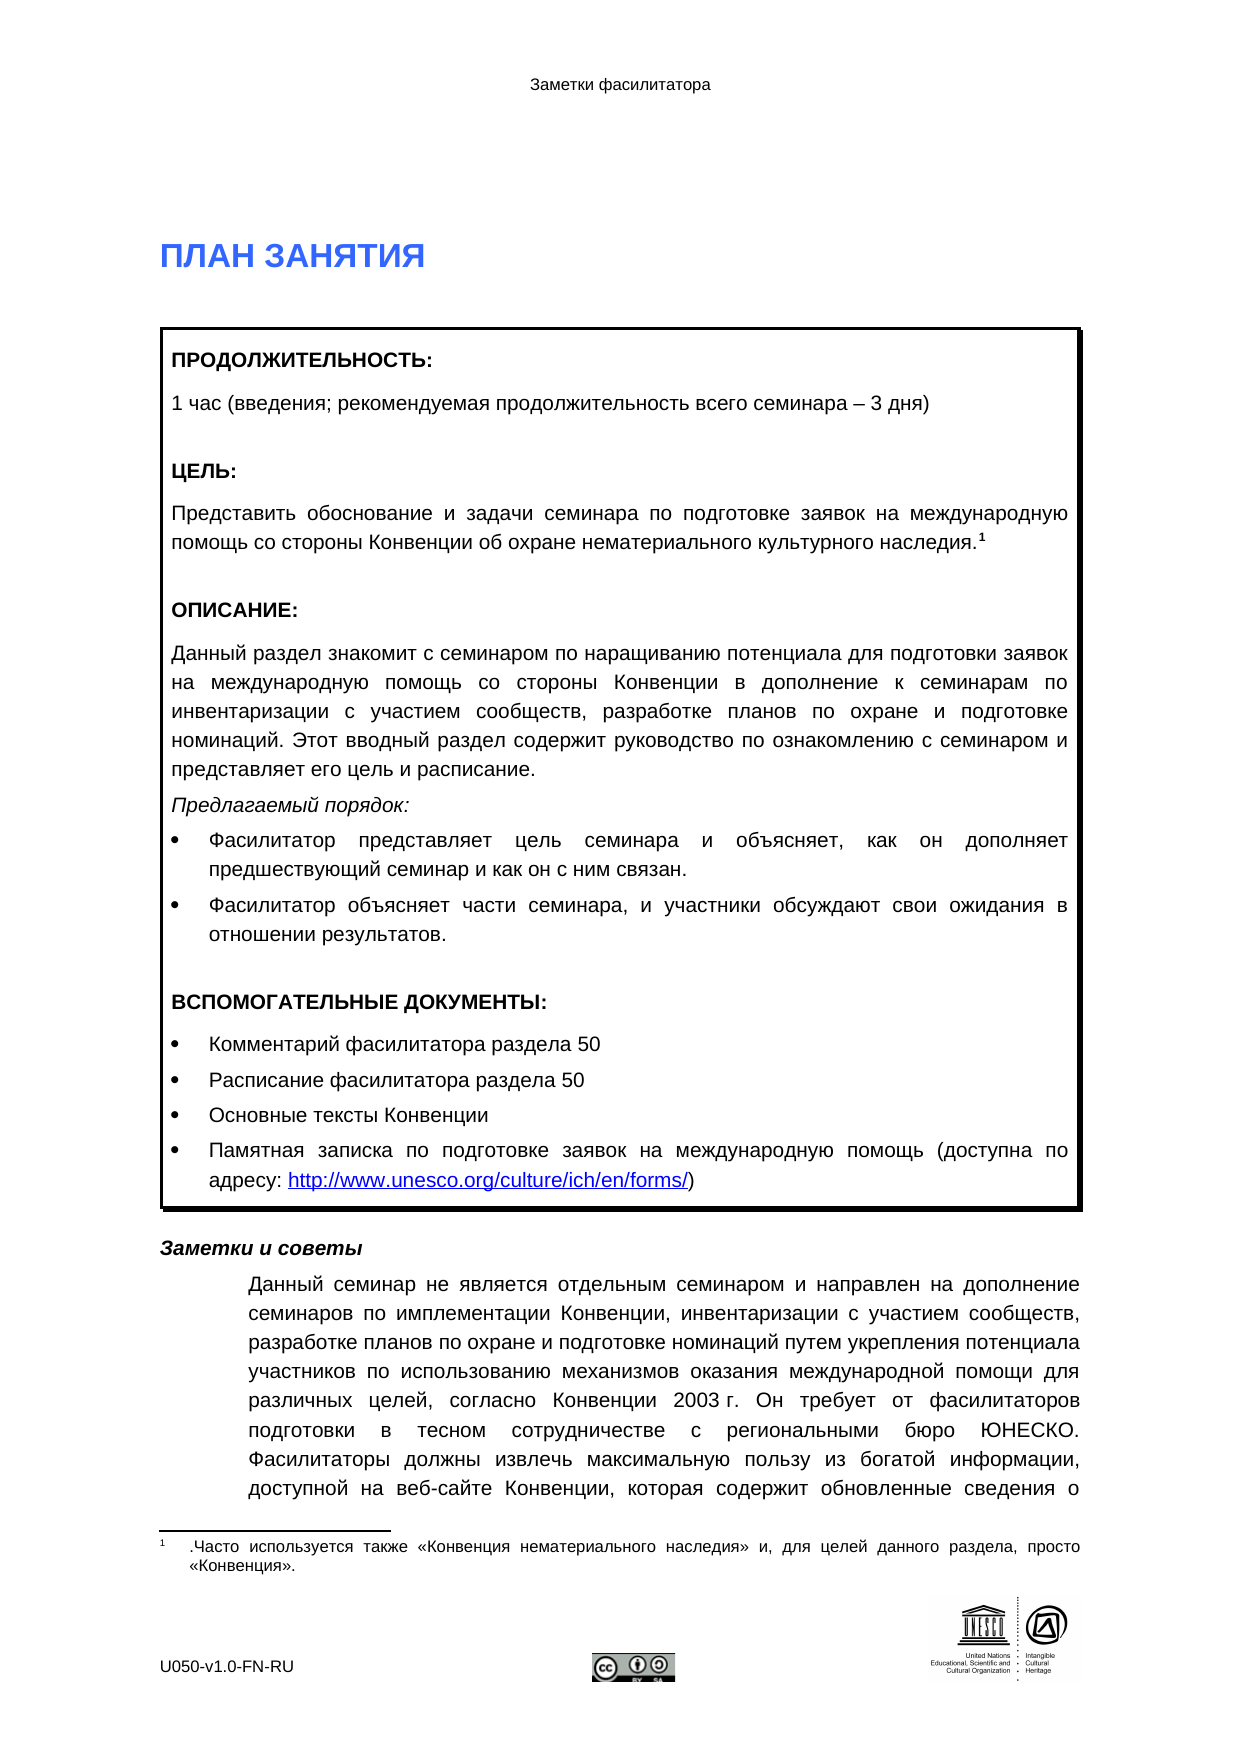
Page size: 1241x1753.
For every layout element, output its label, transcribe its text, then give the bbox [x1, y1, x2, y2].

list Расписание фасилитатора раздела 50 [163, 1048, 1077, 1083]
text Заметки и советы [159, 1232, 1081, 1262]
text описание: [163, 577, 1077, 621]
text Предлагаемый порядок: [163, 773, 1077, 808]
list Фасилитатор объясняет части семинара, и участники обсуждают свои ожидания в отношении результатов. [163, 873, 1077, 947]
picture [590, 1653, 675, 1682]
text продолжительность: [163, 330, 1077, 371]
text Данный раздел знакомит с семинаром по наращиванию потенциала для подготовки заявок на международную помощь со стороны Конвенции в дополнение к семинарам по инвентаризации с участием сообществ, разработке планов по охране и подготовке номинаций. Этот вводный раздел содержит руководство по ознакомлению с семинаром и представляет его цель и расписание. [163, 621, 1077, 773]
list Основные тексты Конвенции [163, 1083, 1077, 1119]
picture [927, 1594, 1083, 1683]
list Фасилитатор представляет цель семинара и объясняет, как он дополняет предшествующий семинар и как он с ним связан. [163, 808, 1077, 873]
text 1 час (введения; рекомендуемая продолжительность всего семинара – 3 дня) [163, 371, 1077, 416]
text цель: [163, 438, 1077, 481]
text Представить обоснование и задачи семинара по подготовке заявок на международную помощь со стороны Конвенции об охране нематериального культурного наследия. [163, 481, 1077, 555]
list Памятная записка по подготовке заявок на международную помощь (доступна по адресу: http://www.unesco.org/culture/ich/en/forms/) [163, 1119, 1077, 1206]
text вспомогательные документы: [163, 969, 1077, 1013]
list Комментарий фасилитатора раздела 50 [163, 1013, 1077, 1048]
text план занятия [159, 227, 1081, 277]
